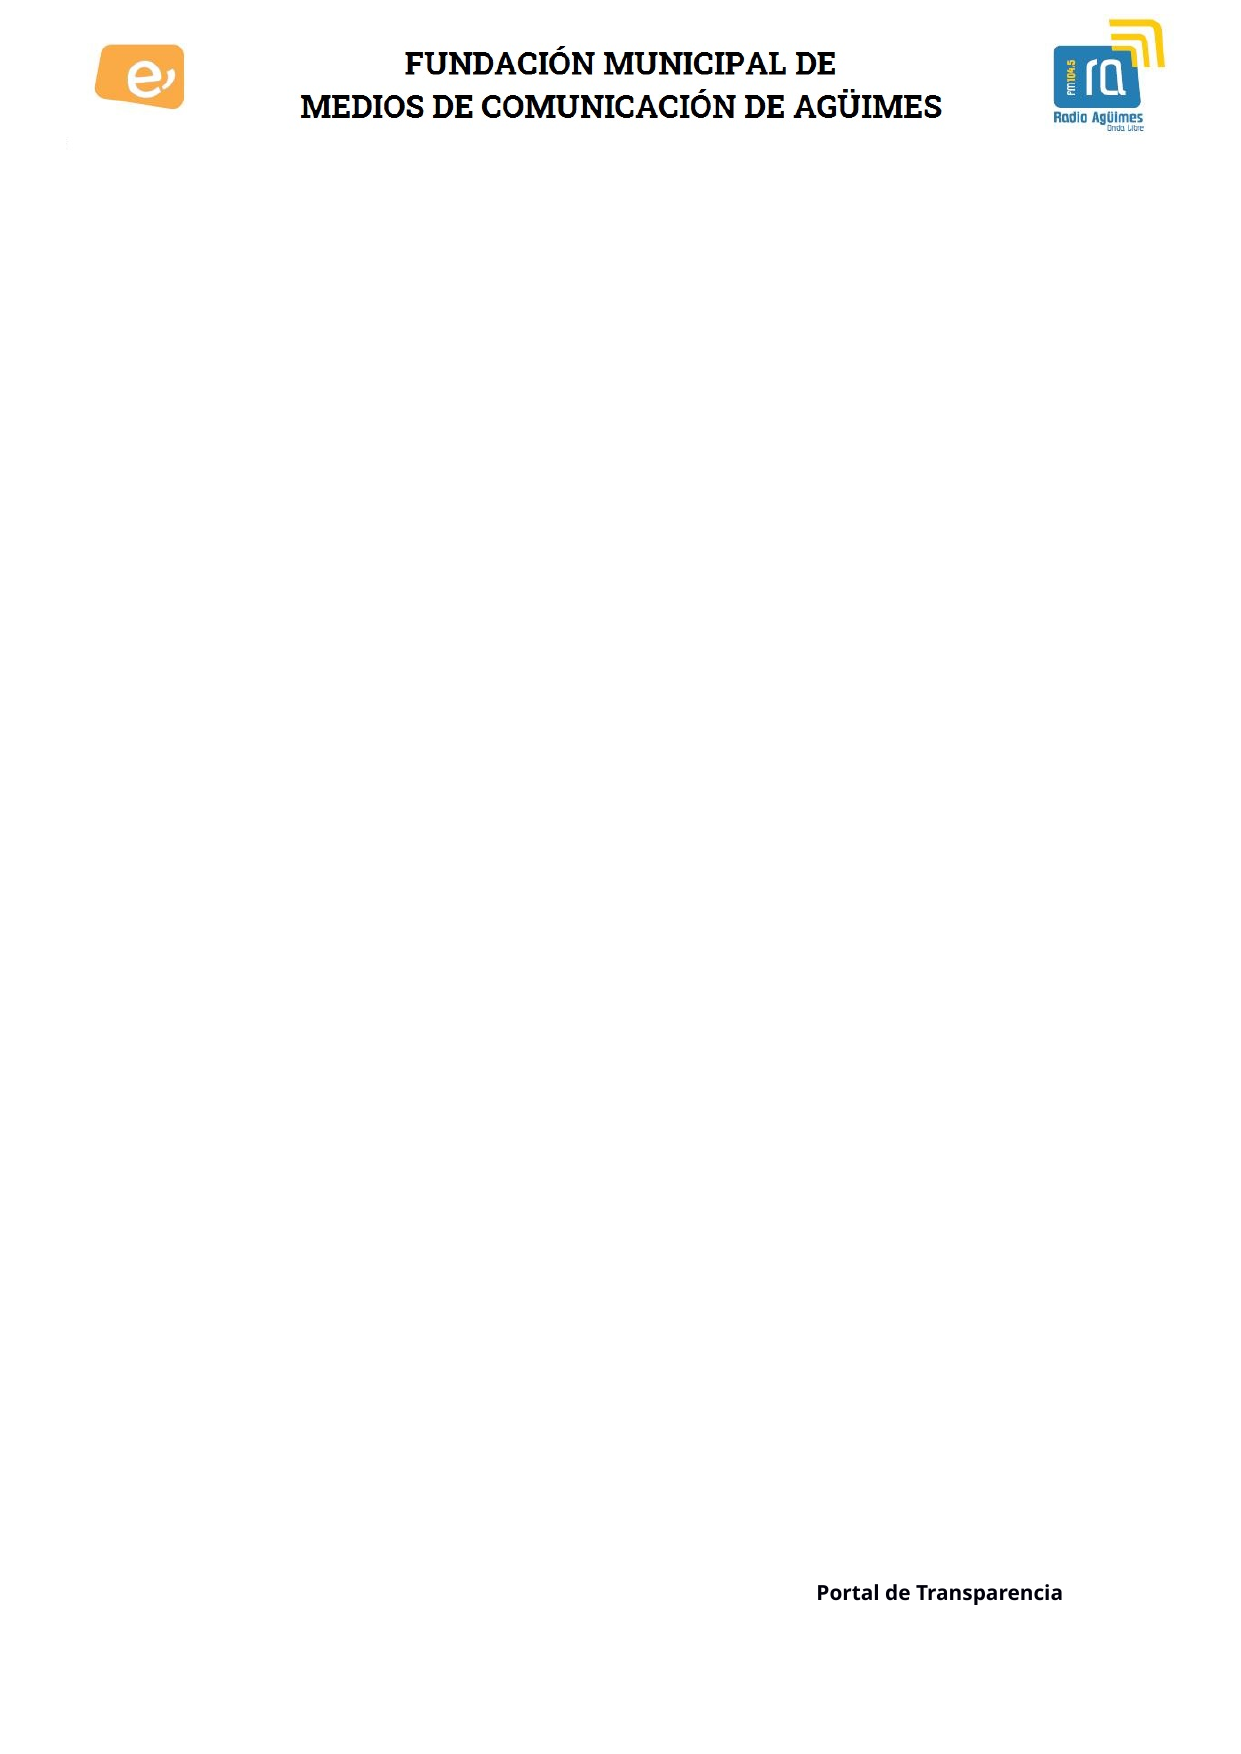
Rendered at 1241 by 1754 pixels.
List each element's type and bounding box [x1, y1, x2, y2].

picture [44, 14, 1196, 231]
